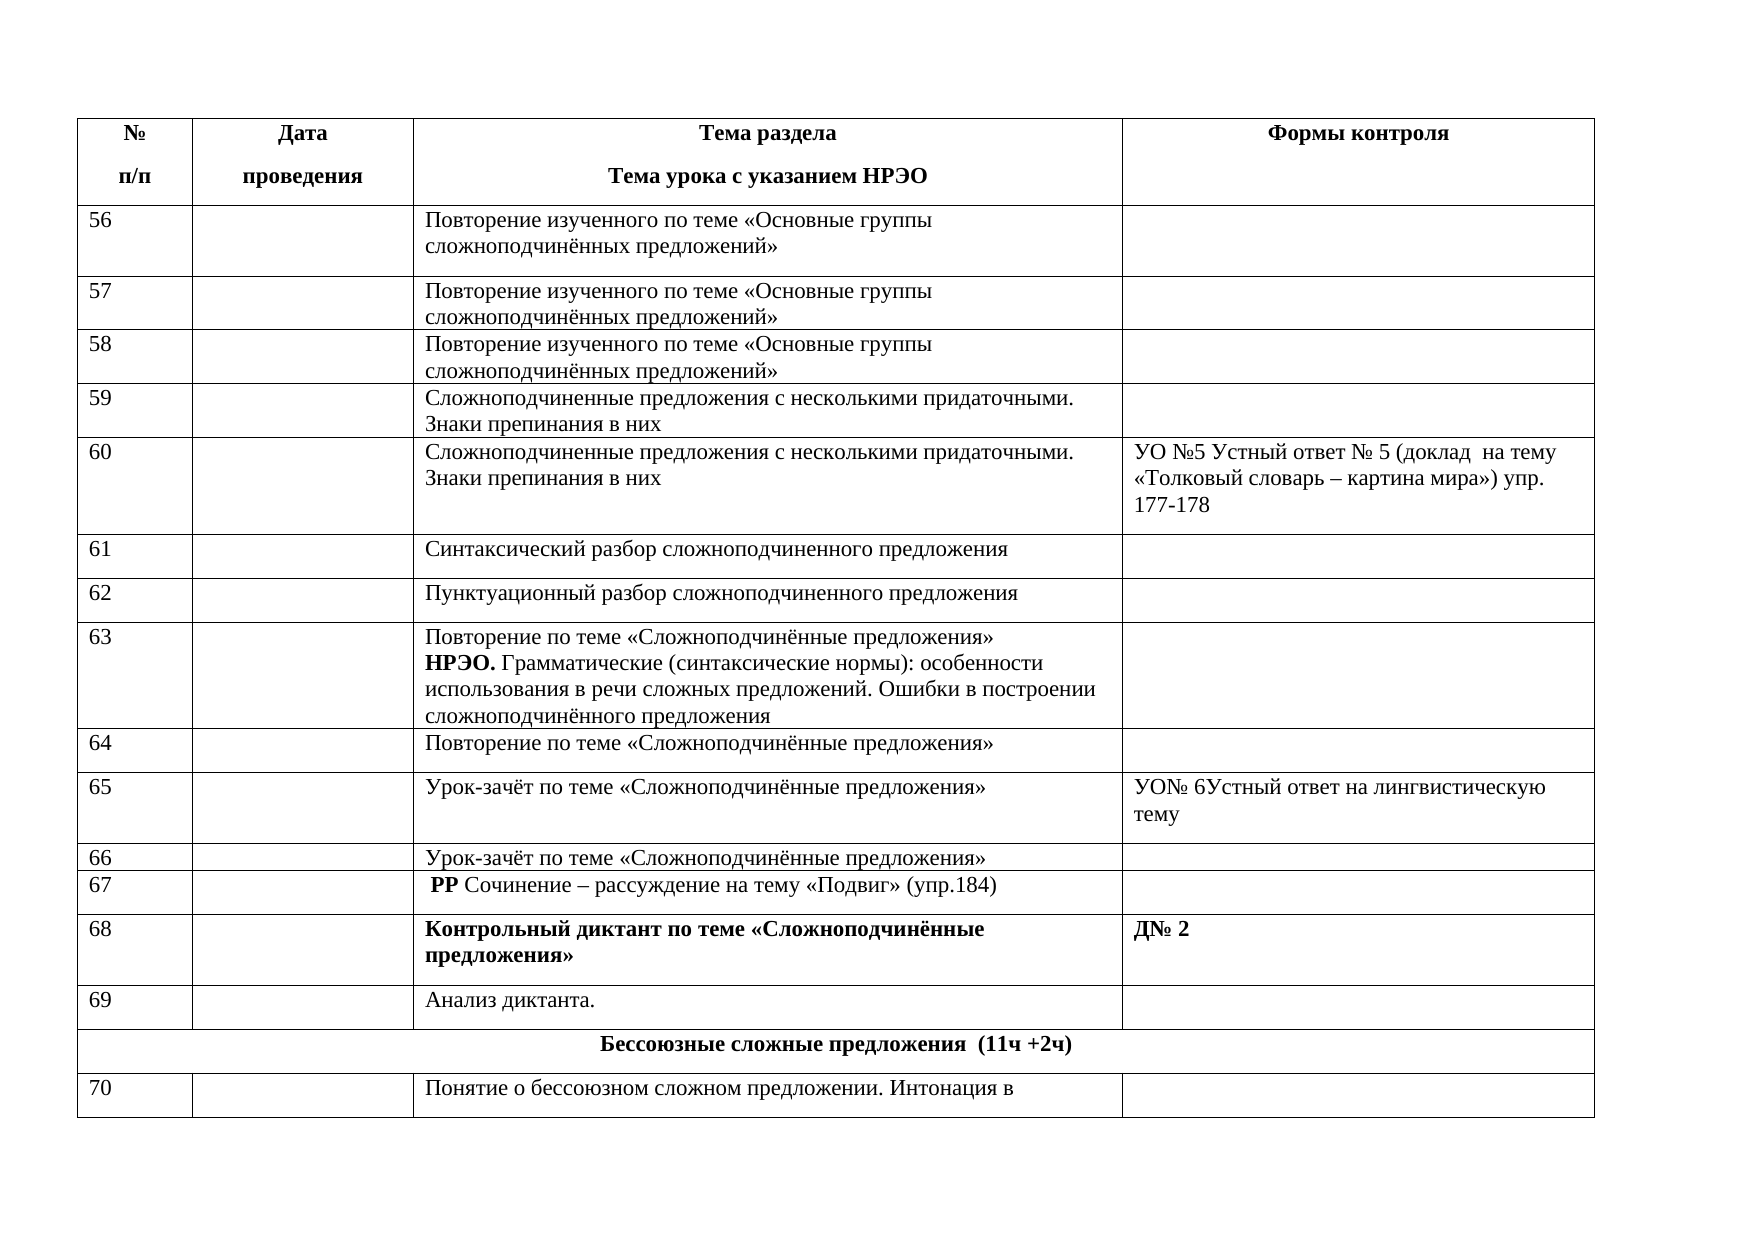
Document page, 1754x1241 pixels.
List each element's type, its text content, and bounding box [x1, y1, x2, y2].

table_cell 64 [78, 729, 192, 772]
table_cell [193, 277, 413, 329]
table_cell 59 [78, 384, 192, 437]
table_cell [193, 579, 413, 622]
table_cell 66 [78, 844, 192, 870]
table_header Тема раздела Тема урока с указанием НРЭО [414, 119, 1122, 205]
table_cell 62 [78, 579, 192, 622]
table_cell [1123, 871, 1594, 914]
table_cell [1123, 844, 1594, 870]
table_cell Бессоюзные сложные предложения (11ч +2ч) [78, 1030, 1594, 1073]
table_cell 67 [78, 871, 192, 914]
table_cell 61 [78, 535, 192, 578]
table_cell [1123, 729, 1594, 772]
table_cell Повторение изученного по теме «Основные группы сложноподчинённых предложений» [414, 277, 1122, 329]
table_cell [193, 729, 413, 772]
table_cell [1123, 986, 1594, 1029]
table_cell [1123, 277, 1594, 329]
table_cell 57 [78, 277, 192, 329]
table_cell Урок-зачёт по теме «Сложноподчинённые предложения» [414, 844, 1122, 870]
table_cell 70 [78, 1074, 192, 1117]
table_cell Повторение по теме «Сложноподчинённые предложения» НРЭО. Грамматические (синтаксические нормы): особенности использования в речи сложных предложений. Ошибки в построении сложноподчинённого предложения [414, 623, 1122, 728]
table_cell [193, 206, 413, 276]
table_cell [193, 535, 413, 578]
table_cell УО №5 Устный ответ № 5 (доклад на тему «Толковый словарь – картина мира») упр. 177-178 [1123, 438, 1594, 534]
table_cell [193, 623, 413, 728]
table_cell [414, 1074, 1122, 1117]
table_cell 68 [78, 915, 192, 984]
table_cell [193, 773, 413, 843]
table_cell [1123, 579, 1594, 622]
table_header Дата проведения [193, 119, 413, 205]
table_header № п/п [78, 119, 192, 205]
table_cell 56 [78, 206, 192, 276]
table_cell 58 [78, 330, 192, 383]
table_cell 60 [78, 438, 192, 534]
table_cell [193, 844, 413, 870]
table_cell Анализ диктанта. [414, 986, 1122, 1029]
table_cell 65 [78, 773, 192, 843]
table_cell Синтаксический разбор сложноподчиненного предложения [414, 535, 1122, 578]
table_header Формы контроля [1123, 119, 1594, 205]
table_cell [1123, 206, 1594, 276]
table_cell [1123, 330, 1594, 383]
table_cell [193, 438, 413, 534]
table_cell УО№ 6Устный ответ на лингвистическую тему [1123, 773, 1594, 843]
table_cell Сложноподчиненные предложения с несколькими придаточными. Знаки препинания в них [414, 438, 1122, 534]
table_cell Урок-зачёт по теме «Сложноподчинённые предложения» [414, 773, 1122, 843]
table_cell 63 [78, 623, 192, 728]
table_cell Повторение изученного по теме «Основные группы сложноподчинённых предложений» [414, 206, 1122, 276]
table_cell [193, 1074, 413, 1117]
table_cell Повторение по теме «Сложноподчинённые предложения» [414, 729, 1122, 772]
table_cell [193, 871, 413, 914]
table_cell РР Сочинение – рассуждение на тему «Подвиг» (упр.184) [414, 871, 1122, 914]
table_cell [1123, 384, 1594, 437]
table_cell [1123, 1074, 1594, 1117]
table_cell Повторение изученного по теме «Основные группы сложноподчинённых предложений» [414, 330, 1122, 383]
table_cell [193, 330, 413, 383]
table_cell [1123, 623, 1594, 728]
table_cell [193, 384, 413, 437]
table_cell [1123, 535, 1594, 578]
table_cell Пунктуационный разбор сложноподчиненного предложения [414, 579, 1122, 622]
table_cell Д№ 2 [1123, 915, 1594, 984]
table_cell Сложноподчиненные предложения с несколькими придаточными. Знаки препинания в них [414, 384, 1122, 437]
table_cell Контрольный диктант по теме «Сложноподчинённые предложения» [414, 915, 1122, 984]
table_cell 69 [78, 986, 192, 1029]
table_cell [193, 915, 413, 984]
table_cell [193, 986, 413, 1029]
